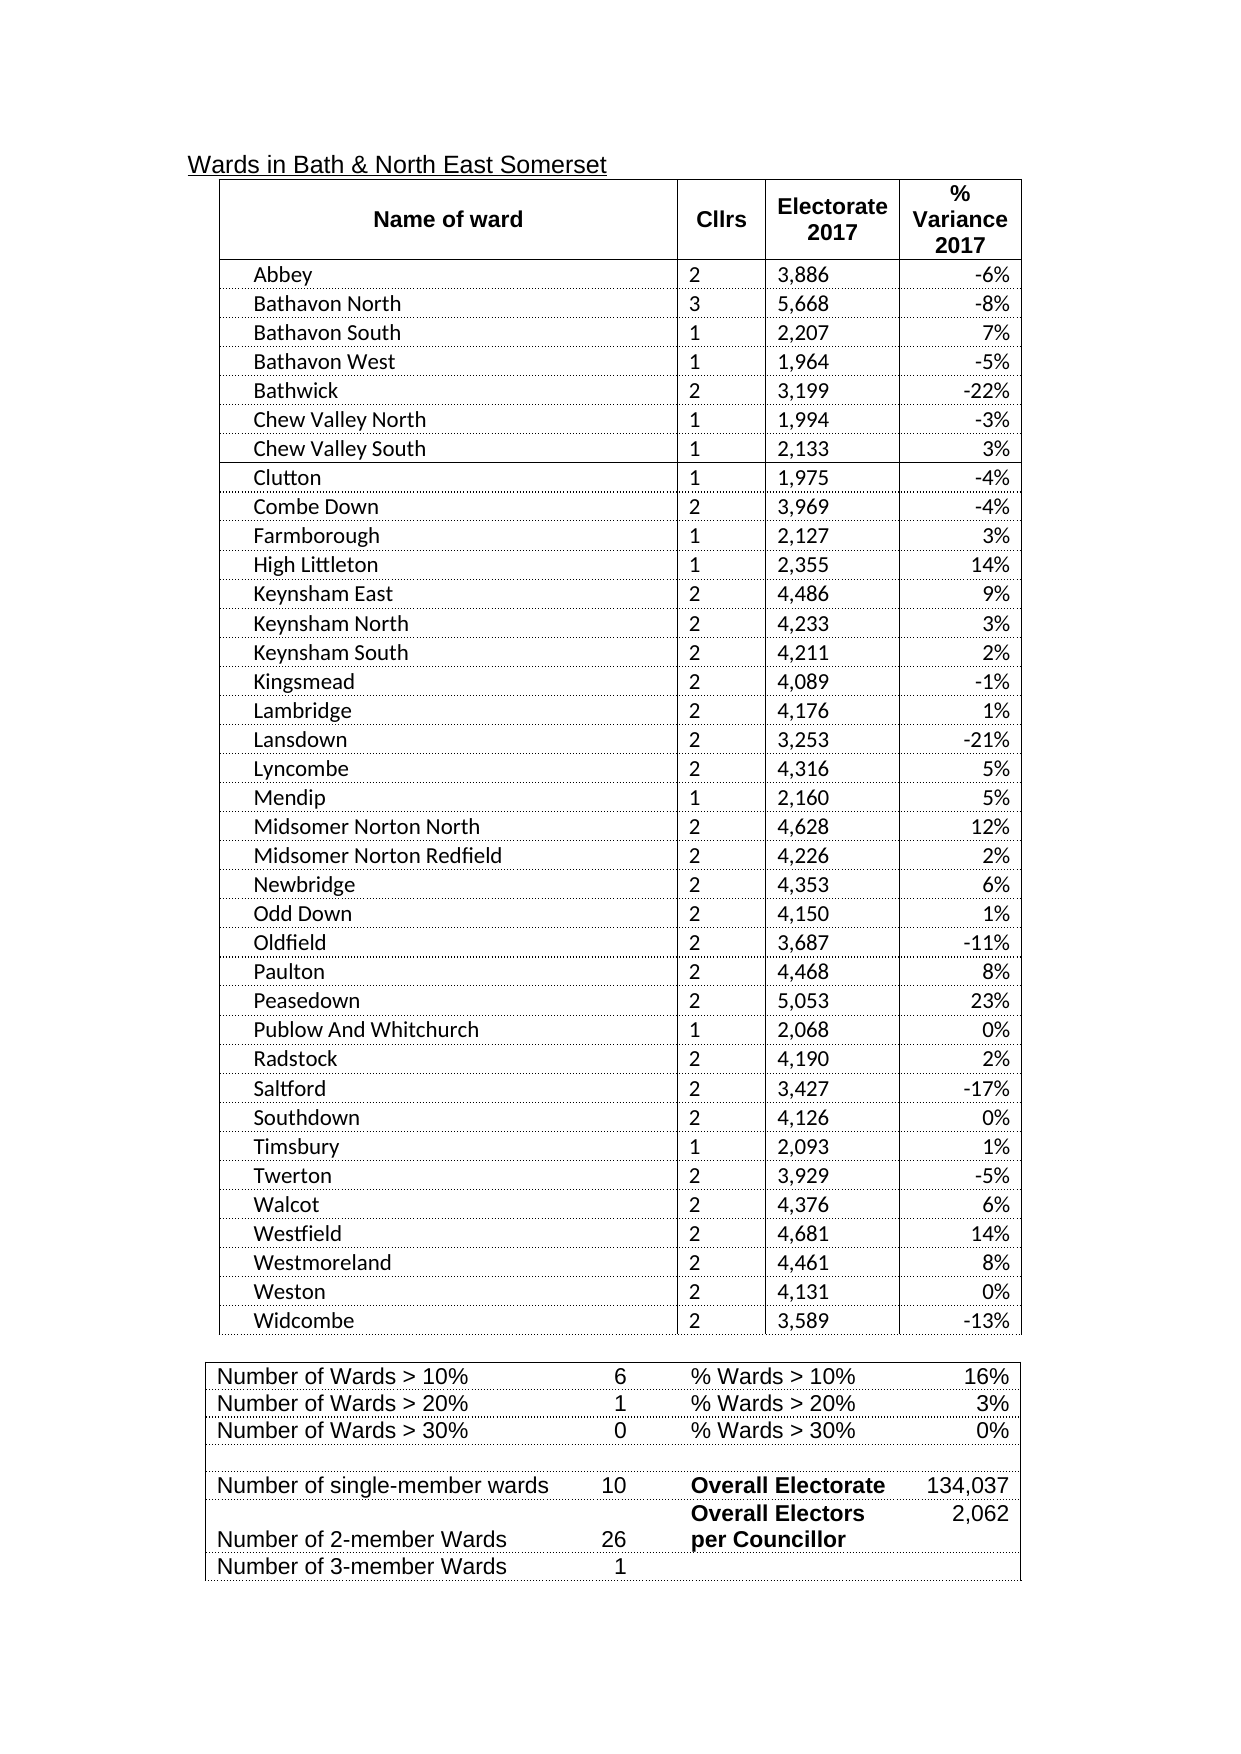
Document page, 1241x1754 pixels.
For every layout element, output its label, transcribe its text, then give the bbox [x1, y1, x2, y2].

table_cell 4,089 [766, 666, 899, 695]
table_cell Combe Down [220, 491, 677, 520]
table_cell [638, 1444, 679, 1471]
table_cell Widcombe [220, 1305, 677, 1334]
table_cell Bathavon West [220, 346, 677, 375]
table_cell [638, 1499, 679, 1552]
table_cell 2,068 [766, 1015, 899, 1043]
table_cell Oldfield [220, 927, 677, 956]
table_cell Number of single-member wards [206, 1471, 569, 1498]
table_cell 2,127 [766, 520, 899, 549]
table_cell 2 [678, 579, 765, 608]
table_cell Number of 2-member Wards [206, 1499, 569, 1552]
table_cell 2 [678, 724, 765, 753]
table_cell 5,053 [766, 985, 899, 1014]
table_cell 2 [678, 1160, 765, 1189]
table_cell Southdown [220, 1102, 677, 1131]
table_cell [638, 1416, 679, 1444]
table_cell 0% [900, 1102, 1021, 1131]
table_cell Westmoreland [220, 1247, 677, 1276]
table_cell 2 [678, 1189, 765, 1218]
table_cell [638, 1552, 679, 1580]
table_cell -5% [900, 346, 1021, 375]
table_cell 26 [569, 1499, 638, 1552]
table_cell 14% [900, 550, 1021, 578]
table_cell 3% [903, 1389, 1020, 1416]
table_cell 7% [900, 317, 1021, 346]
table_cell % Wards > 20% [679, 1389, 903, 1416]
table_header Name of ward [220, 180, 677, 259]
table_cell 4,190 [766, 1044, 899, 1073]
table_cell 6% [900, 869, 1021, 898]
table_cell 3% [900, 520, 1021, 549]
table_cell Kingsmead [220, 666, 677, 695]
table_cell -5% [900, 1160, 1021, 1189]
table_cell 2,093 [766, 1131, 899, 1160]
table_cell 4,486 [766, 579, 899, 608]
table_cell 3,969 [766, 491, 899, 520]
table_cell [903, 1552, 1020, 1580]
table_cell 2% [900, 1044, 1021, 1073]
table_cell 1 [678, 1131, 765, 1160]
table_cell Peasedown [220, 985, 677, 1014]
table_cell 12% [900, 811, 1021, 840]
table_cell -1% [900, 666, 1021, 695]
table_cell 4,316 [766, 753, 899, 782]
table_cell Chew Valley South [220, 433, 677, 462]
table_cell Lambridge [220, 695, 677, 724]
table_cell 1,975 [766, 463, 899, 491]
table_cell 3,589 [766, 1305, 899, 1334]
table_cell Overall Electorate [679, 1471, 903, 1498]
table_cell 1 [569, 1389, 638, 1416]
table_cell 2% [900, 840, 1021, 869]
table_cell 3,929 [766, 1160, 899, 1189]
table_cell 1 [678, 433, 765, 462]
table_cell 8% [900, 956, 1021, 985]
table_cell 0 [569, 1416, 638, 1444]
table_cell 2 [678, 1044, 765, 1073]
table_cell 2 [678, 898, 765, 927]
table_header Cllrs [678, 180, 765, 259]
table_cell 1% [900, 898, 1021, 927]
table_cell [638, 1471, 679, 1498]
table_cell 1 [678, 520, 765, 549]
table_cell -21% [900, 724, 1021, 753]
table_cell 4,681 [766, 1218, 899, 1247]
table_cell 4,150 [766, 898, 899, 927]
table_cell 4,468 [766, 956, 899, 985]
table_cell 2 [678, 637, 765, 666]
table_cell Number of Wards > 30% [206, 1416, 569, 1444]
table_cell 1 [678, 1015, 765, 1043]
table_cell 2 [678, 1305, 765, 1334]
table_cell Bathavon South [220, 317, 677, 346]
table_cell [903, 1444, 1020, 1471]
table_cell 2 [678, 260, 765, 288]
table_cell 4,226 [766, 840, 899, 869]
table_header 16% [903, 1363, 1020, 1389]
table_cell 3,427 [766, 1073, 899, 1102]
table_cell 5% [900, 782, 1021, 811]
table_cell 1,994 [766, 404, 899, 433]
table_cell 2 [678, 666, 765, 695]
table_cell -11% [900, 927, 1021, 956]
table_cell [638, 1389, 679, 1416]
table_cell 2 [678, 956, 765, 985]
table_cell 0% [900, 1276, 1021, 1305]
table_cell 2,355 [766, 550, 899, 578]
table_cell Lyncombe [220, 753, 677, 782]
table_header % Wards > 10% [679, 1363, 903, 1389]
table_cell 134,037 [903, 1471, 1020, 1498]
table_cell 4,211 [766, 637, 899, 666]
table_cell 2,160 [766, 782, 899, 811]
table_cell 2 [678, 811, 765, 840]
table_cell 2 [678, 1247, 765, 1276]
table_cell Paulton [220, 956, 677, 985]
table_cell -8% [900, 288, 1021, 317]
table_cell 2 [678, 927, 765, 956]
table_cell 1 [678, 404, 765, 433]
table_cell [569, 1444, 638, 1471]
table_cell 2 [678, 375, 765, 404]
table_cell Walcot [220, 1189, 677, 1218]
table_cell 3,199 [766, 375, 899, 404]
table_cell Midsomer Norton Redfield [220, 840, 677, 869]
table_cell 3% [900, 608, 1021, 637]
table_cell Twerton [220, 1160, 677, 1189]
table_cell -13% [900, 1305, 1021, 1334]
table_cell Bathavon North [220, 288, 677, 317]
table_cell 4,126 [766, 1102, 899, 1131]
table_cell Westfield [220, 1218, 677, 1247]
table_header % Variance 2017 [900, 180, 1021, 259]
table_cell 3,253 [766, 724, 899, 753]
table_cell Odd Down [220, 898, 677, 927]
table_cell 8% [900, 1247, 1021, 1276]
table_cell % Wards > 30% [679, 1416, 903, 1444]
table_cell 2 [678, 840, 765, 869]
table_cell 0% [900, 1015, 1021, 1043]
table_cell Bathwick [220, 375, 677, 404]
table_cell Chew Valley North [220, 404, 677, 433]
table_cell [679, 1552, 903, 1580]
table_cell 4,376 [766, 1189, 899, 1218]
table_cell 4,628 [766, 811, 899, 840]
table_cell 2,133 [766, 433, 899, 462]
table_cell 4,131 [766, 1276, 899, 1305]
table_cell 1 [678, 346, 765, 375]
table_cell 2 [678, 753, 765, 782]
text Wards in Bath & North East Somerset [187, 150, 1053, 179]
table_cell 2 [678, 1073, 765, 1102]
table_header 6 [569, 1363, 638, 1389]
table_cell Radstock [220, 1044, 677, 1073]
table_cell 4,353 [766, 869, 899, 898]
table_cell 2 [678, 1102, 765, 1131]
table_cell [206, 1444, 569, 1471]
table_cell 0% [903, 1416, 1020, 1444]
table_cell 5% [900, 753, 1021, 782]
table_cell High Littleton [220, 550, 677, 578]
table_cell 1% [900, 1131, 1021, 1160]
table_cell 2 [678, 491, 765, 520]
table_cell 1 [569, 1552, 638, 1580]
table_cell 23% [900, 985, 1021, 1014]
table_cell Number of Wards > 20% [206, 1389, 569, 1416]
table_cell 2 [678, 695, 765, 724]
table_cell 2% [900, 637, 1021, 666]
table_cell 1% [900, 695, 1021, 724]
table_cell Overall Electors per Councillor [679, 1499, 903, 1552]
table_header [638, 1363, 679, 1389]
table_cell 14% [900, 1218, 1021, 1247]
table_cell 2 [678, 869, 765, 898]
table_cell Timsbury [220, 1131, 677, 1160]
table_cell 3,687 [766, 927, 899, 956]
table_cell 2,062 [903, 1499, 1020, 1552]
table_cell Lansdown [220, 724, 677, 753]
table_cell 10 [569, 1471, 638, 1498]
table_cell -4% [900, 491, 1021, 520]
table_cell Weston [220, 1276, 677, 1305]
table_cell 4,461 [766, 1247, 899, 1276]
table_cell -4% [900, 463, 1021, 491]
table_cell 2 [678, 1276, 765, 1305]
table_cell Keynsham North [220, 608, 677, 637]
table_cell Abbey [220, 260, 677, 288]
table_cell 3% [900, 433, 1021, 462]
table_cell Farmborough [220, 520, 677, 549]
table_cell 5,668 [766, 288, 899, 317]
table_cell Clutton [220, 463, 677, 491]
table_cell 1 [678, 782, 765, 811]
table_cell -22% [900, 375, 1021, 404]
table_cell Newbridge [220, 869, 677, 898]
table_cell -6% [900, 260, 1021, 288]
table_header Electorate 2017 [766, 180, 899, 259]
table_cell 9% [900, 579, 1021, 608]
table_cell -17% [900, 1073, 1021, 1102]
table_cell 3 [678, 288, 765, 317]
table_cell Midsomer Norton North [220, 811, 677, 840]
table_cell Keynsham South [220, 637, 677, 666]
table_cell 1 [678, 317, 765, 346]
table_cell -3% [900, 404, 1021, 433]
table_cell 1 [678, 550, 765, 578]
table_cell 4,233 [766, 608, 899, 637]
table_cell 4,176 [766, 695, 899, 724]
table_cell 2 [678, 608, 765, 637]
table_cell Number of 3-member Wards [206, 1552, 569, 1580]
table_cell 2 [678, 985, 765, 1014]
table_cell Mendip [220, 782, 677, 811]
table_cell 1,964 [766, 346, 899, 375]
table_cell Saltford [220, 1073, 677, 1102]
table_cell 2,207 [766, 317, 899, 346]
table_cell 2 [678, 1218, 765, 1247]
table_cell Keynsham East [220, 579, 677, 608]
table_cell 3,886 [766, 260, 899, 288]
table_cell 6% [900, 1189, 1021, 1218]
table_header Number of Wards > 10% [206, 1363, 569, 1389]
table_cell Publow And Whitchurch [220, 1015, 677, 1043]
table_cell 1 [678, 463, 765, 491]
table_cell [679, 1444, 903, 1471]
